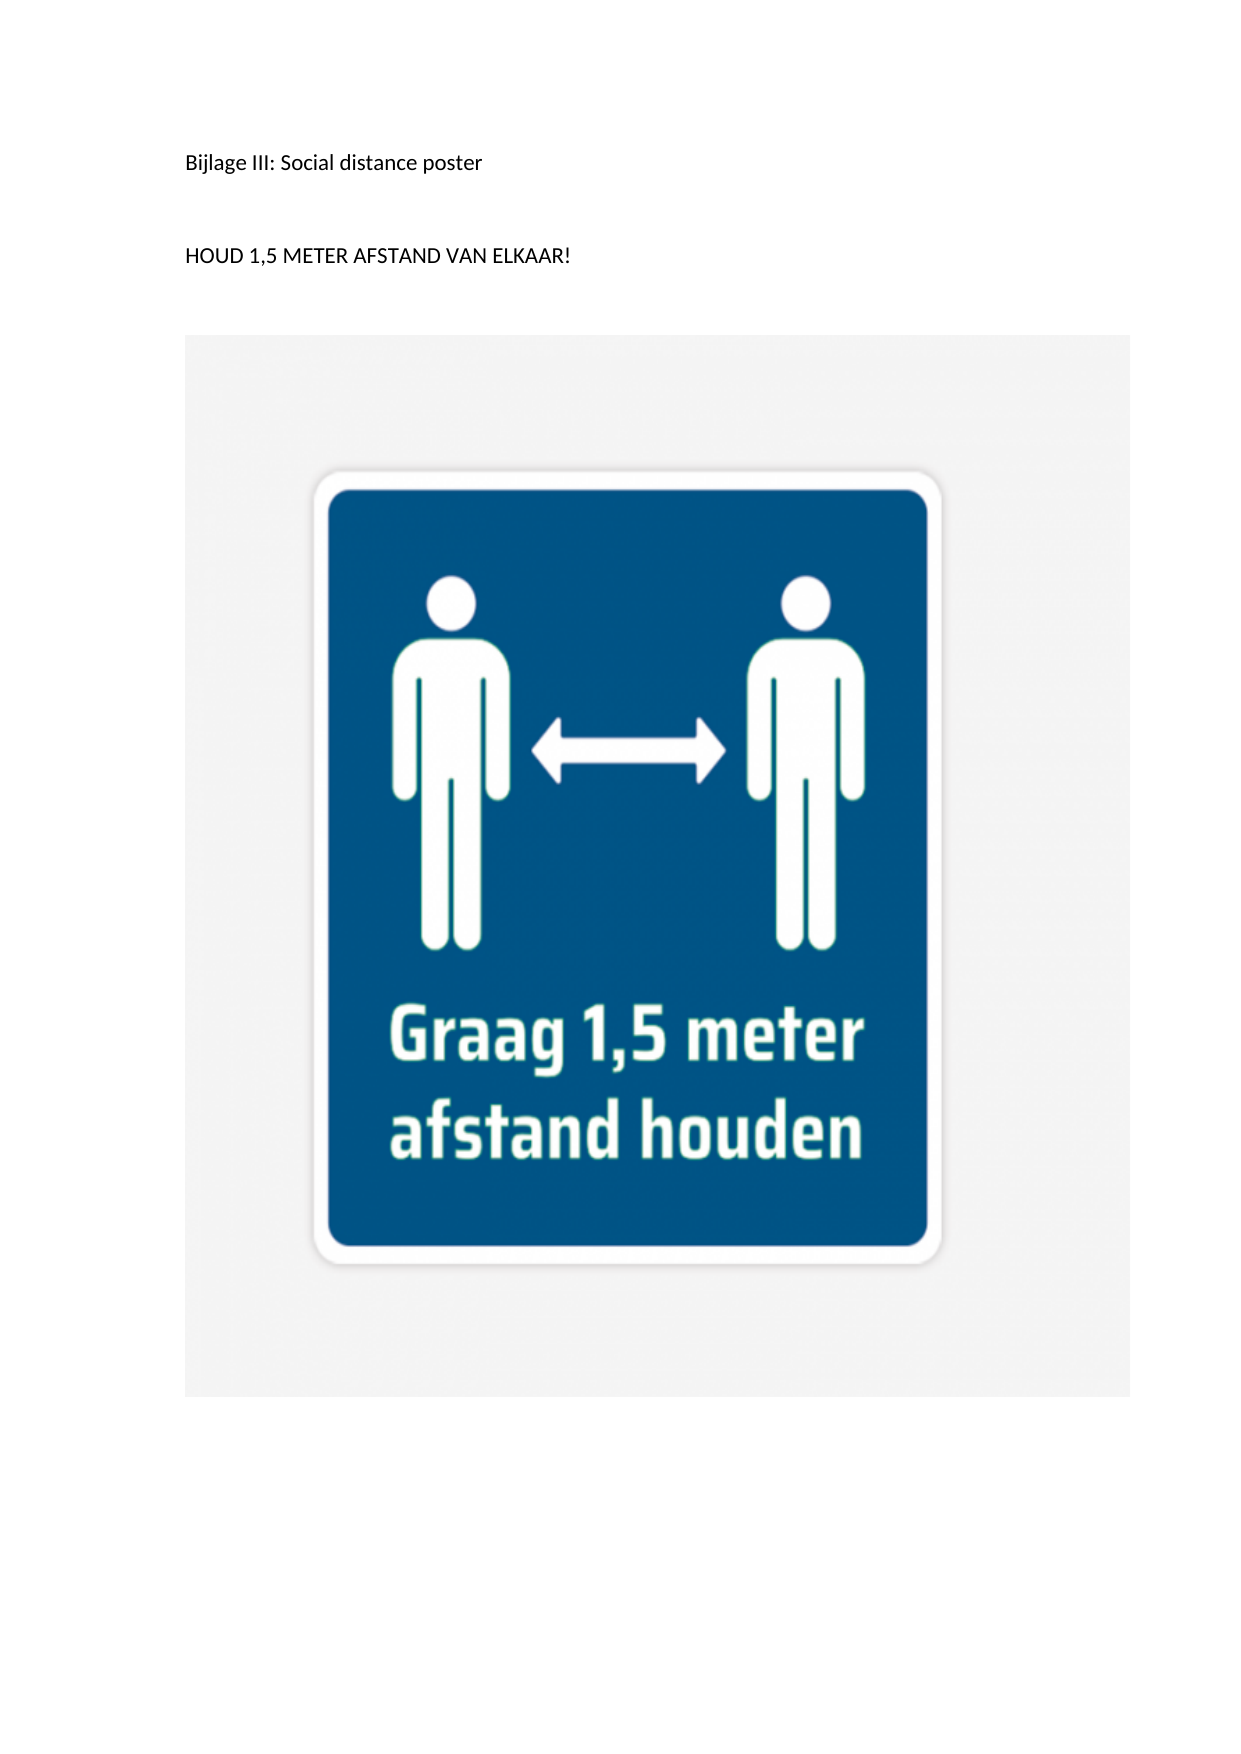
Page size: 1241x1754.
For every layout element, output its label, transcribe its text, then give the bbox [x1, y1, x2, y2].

picture [185, 335, 1130, 1397]
text Bijlage III: Social distance poster [185, 148, 1093, 176]
text HOUD 1,5 METER AFSTAND VAN ELKAAR! [185, 241, 1093, 269]
